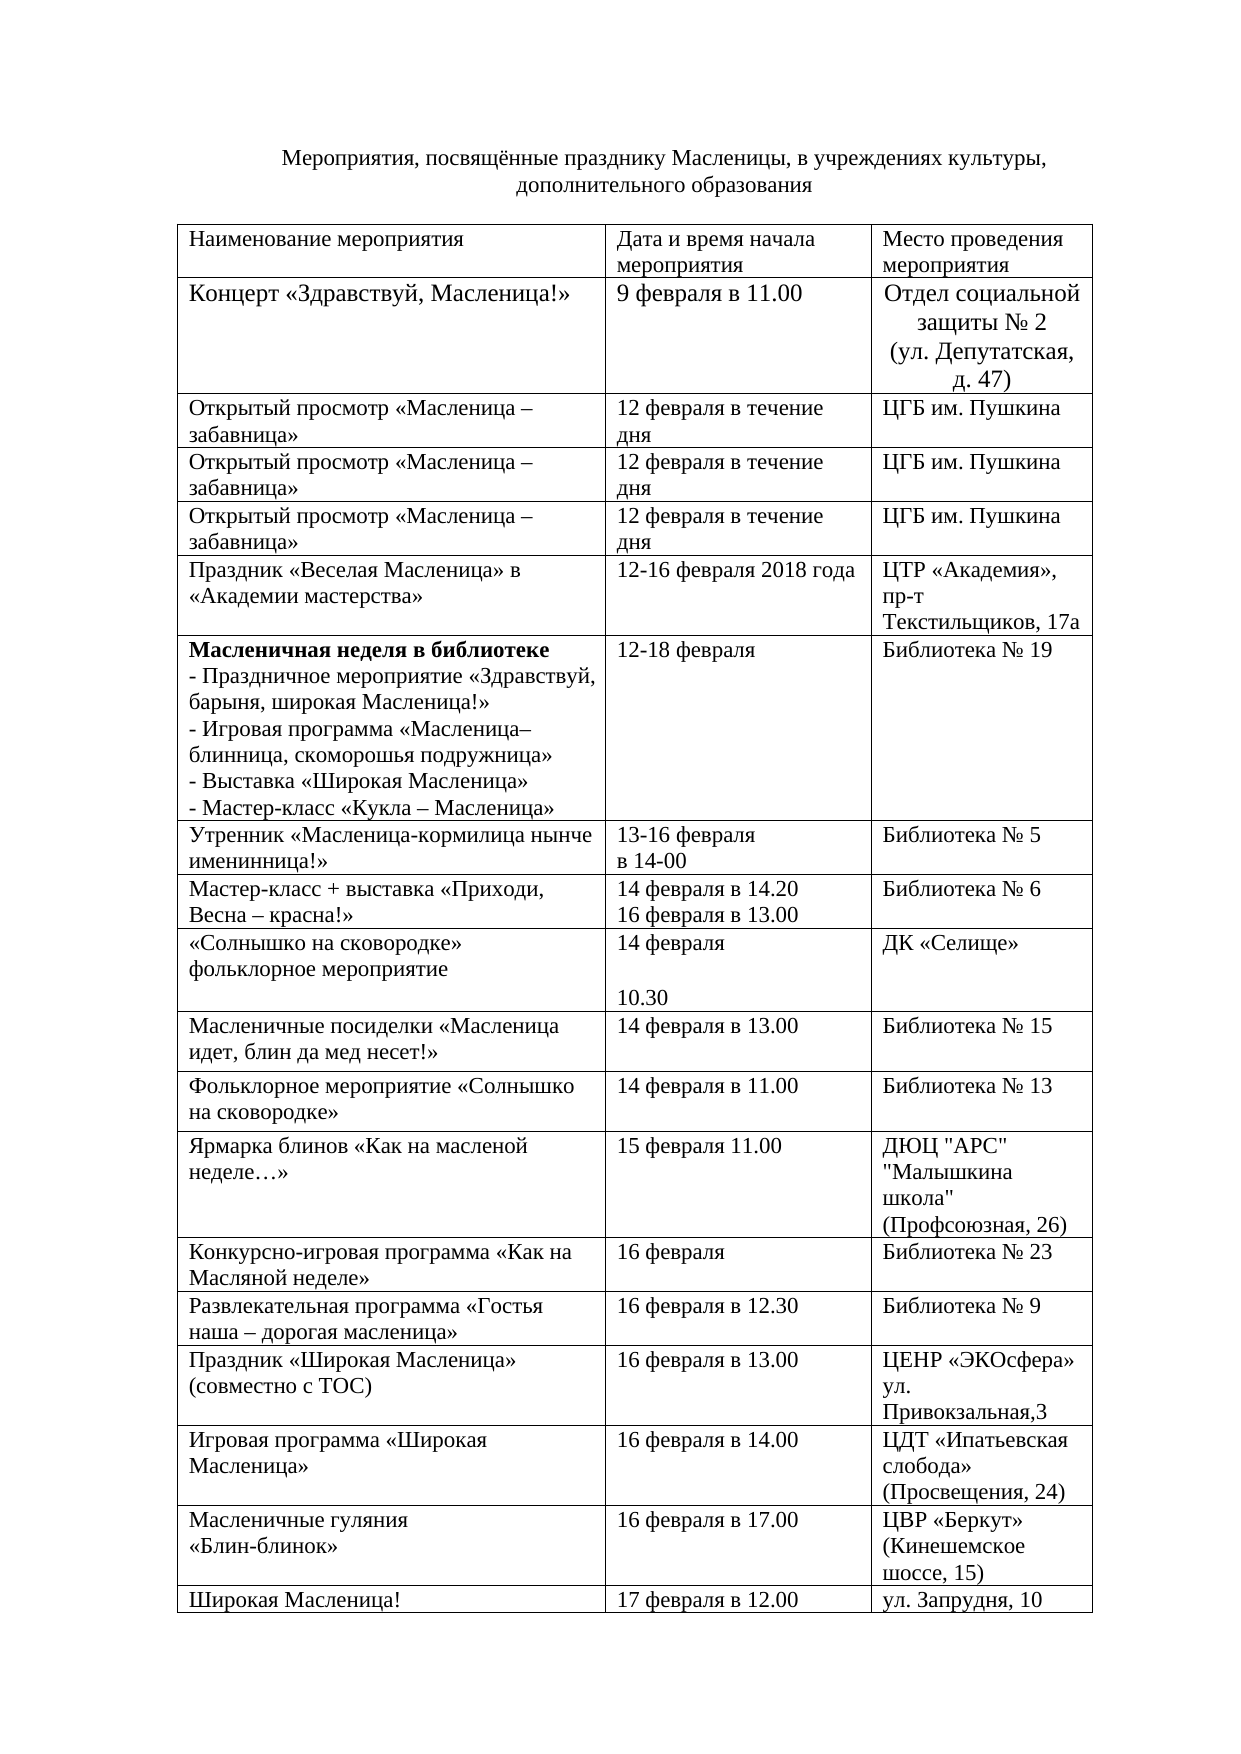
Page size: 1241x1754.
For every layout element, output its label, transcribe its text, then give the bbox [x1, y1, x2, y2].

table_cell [872, 1586, 1092, 1612]
table_cell Конкурсно-игровая программа «Как на Масляной неделе» [178, 1238, 605, 1291]
table_cell ЦГБ им. Пушкина [872, 448, 1092, 501]
table_cell ЦВР «Беркут» (Кинешемское шоссе, 15) [872, 1506, 1092, 1585]
table_cell Открытый просмотр «Масленица – забавница» [178, 448, 605, 501]
table_cell Открытый просмотр «Масленица – забавница» [178, 394, 605, 447]
table_cell Открытый просмотр «Масленица – забавница» [178, 502, 605, 554]
table_cell 9 февраля в 11.00 [606, 278, 871, 393]
table_cell 16 февраля в 14.00 [606, 1426, 871, 1505]
table_cell Библиотека № 19 [872, 636, 1092, 820]
table_cell Развлекательная программа «Гостья наша – дорогая масленица» [178, 1292, 605, 1344]
table_cell Библиотека № 5 [872, 821, 1092, 874]
table_cell Библиотека № 23 [872, 1238, 1092, 1291]
table_cell 17 февраля в 12.00 [606, 1586, 871, 1612]
table_cell Широкая Масленица! [178, 1586, 605, 1612]
text Мероприятия, посвящённые празднику Масленицы, в учреждениях культуры, [177, 144, 1152, 171]
table_cell Библиотека № 6 [872, 875, 1092, 928]
table_cell ЦГБ им. Пушкина [872, 502, 1092, 554]
table_cell Библиотека № 15 [872, 1012, 1092, 1071]
table_cell Масленичные посиделки «Масленица идет, блин да мед несет!» [178, 1012, 605, 1071]
table_cell Библиотека № 9 [872, 1292, 1092, 1344]
table_cell 14 февраля в 14.20 16 февраля в 13.00 [606, 875, 871, 928]
table_cell 14 февраля 10.30 [606, 929, 871, 1011]
table_cell 12 февраля в течение дня [606, 394, 871, 447]
table_cell Игровая программа «Широкая Масленица» [178, 1426, 605, 1505]
table_cell Праздник «Широкая Масленица» (совместно с ТОС) [178, 1346, 605, 1425]
table_cell 14 февраля в 13.00 [606, 1012, 871, 1071]
table_cell ЦДТ «Ипатьевская слобода» (Просвещения, 24) [872, 1426, 1092, 1505]
table_cell 12-18 февраля [606, 636, 871, 820]
table_cell Масленичные гуляния «Блин-блинок» [178, 1506, 605, 1585]
table_cell Масленичная неделя в библиотеке - Праздничное мероприятие «Здравствуй, барыня, широкая Масленица!» - Игровая программа «Масленица–блинница, скоморошья подружница» - Выставка «Широкая Масленица» - Мастер-класс «Кукла – Масленица» [178, 636, 605, 820]
table_cell ЦЕНР «ЭКОсфера» ул. Привокзальная,3 [872, 1346, 1092, 1425]
table_cell Утренник «Масленица-кормилица нынче именинница!» [178, 821, 605, 874]
table_cell Отдел социальной защиты № 2 (ул. Депутатская, д. 47) [872, 278, 1092, 393]
text дополнительного образования [177, 171, 1152, 197]
table_cell 14 февраля в 11.00 [606, 1072, 871, 1131]
table_cell Праздник «Веселая Масленица» в «Академии мастерства» [178, 556, 605, 635]
table_cell 16 февраля [606, 1238, 871, 1291]
table_cell 16 февраля в 17.00 [606, 1506, 871, 1585]
table_cell 12-16 февраля 2018 года [606, 556, 871, 635]
table_cell Библиотека № 13 [872, 1072, 1092, 1131]
table_cell ЦТР «Академия», пр-т Текстильщиков, 17а [872, 556, 1092, 635]
table_header Место проведения мероприятия [872, 225, 1092, 277]
table_cell 16 февраля в 13.00 [606, 1346, 871, 1425]
table_cell Мастер-класс + выставка «Приходи, Весна – красна!» [178, 875, 605, 928]
table_cell 13-16 февраля в 14-00 [606, 821, 871, 874]
table_cell Фольклорное мероприятие «Солнышко на сковородке» [178, 1072, 605, 1131]
table_cell 12 февраля в течение дня [606, 502, 871, 554]
table_cell 12 февраля в течение дня [606, 448, 871, 501]
table_header Дата и время начала мероприятия [606, 225, 871, 277]
table_cell ДЮЦ "АРС" "Малышкина школа" (Профсоюзная, 26) [872, 1132, 1092, 1237]
table_cell Концерт «Здравствуй, Масленица!» [178, 278, 605, 393]
table_cell ЦГБ им. Пушкина [872, 394, 1092, 447]
table_cell 16 февраля в 12.30 [606, 1292, 871, 1344]
table_cell «Солнышко на сковородке» фольклорное мероприятие [178, 929, 605, 1011]
table_header Наименование мероприятия [178, 225, 605, 277]
table_cell Ярмарка блинов «Как на масленой неделе…» [178, 1132, 605, 1237]
table_cell ДК «Селище» [872, 929, 1092, 1011]
table_cell 15 февраля 11.00 [606, 1132, 871, 1237]
